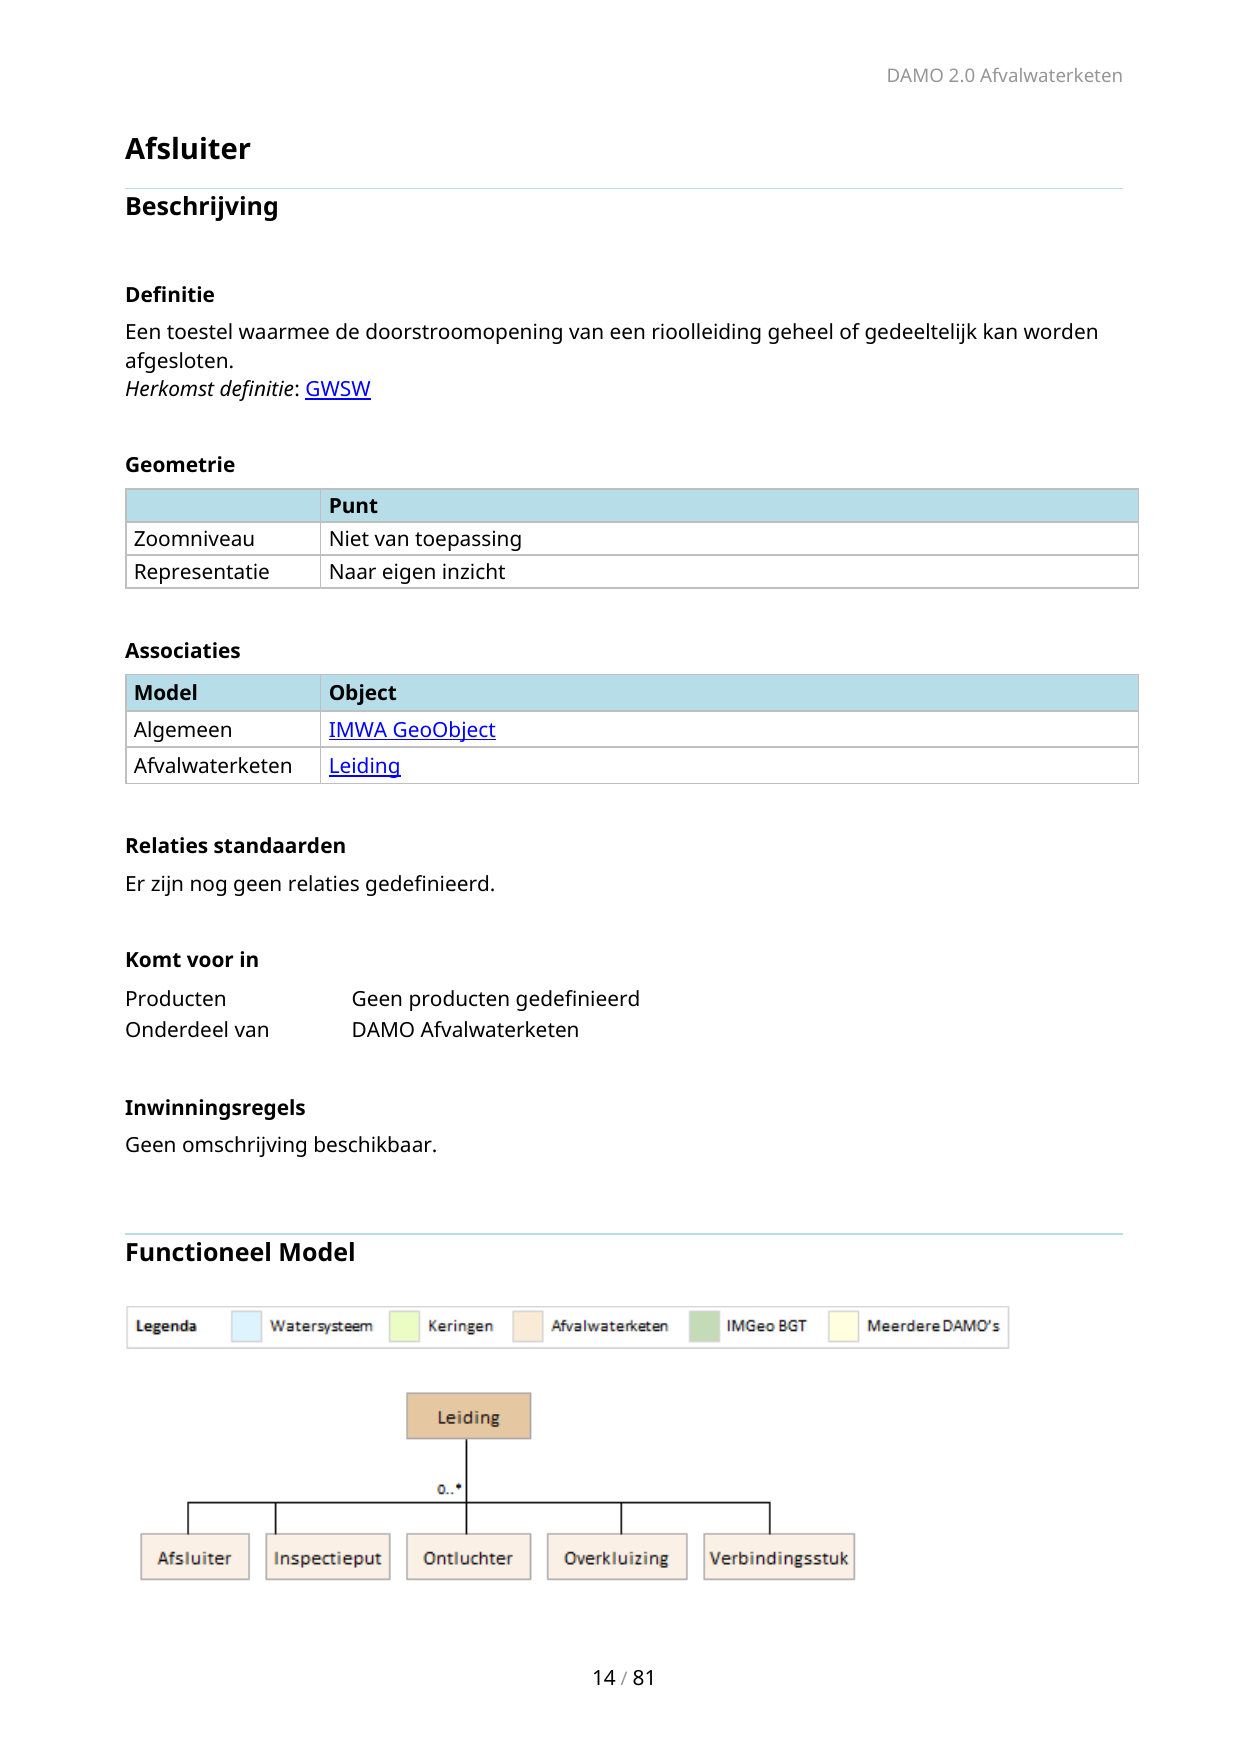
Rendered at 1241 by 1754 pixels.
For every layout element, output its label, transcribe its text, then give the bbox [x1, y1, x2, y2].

table_header Punt [321, 490, 1138, 521]
table_cell Naar eigen inzicht [321, 556, 1138, 587]
table_header Model [127, 675, 320, 710]
subtitle Inwinningsregels [125, 1093, 1123, 1121]
table_cell Onderdeel van [125, 1014, 351, 1046]
table_cell Algemeen [127, 712, 320, 746]
text Afsluiter [123, 125, 1125, 170]
text Een toestel waarmee de doorstroomopening van een rioolleiding geheel of gedeeltelijk kan worden afgesloten. [125, 317, 1123, 374]
subtitle Geometrie [125, 450, 1123, 478]
table_header Producten [125, 983, 351, 1014]
table_cell Representatie [127, 556, 320, 587]
table_header Geen producten gedefinieerd [351, 983, 1133, 1014]
subtitle Relaties standaarden [125, 831, 1123, 860]
table_cell Niet van toepassing [321, 523, 1138, 554]
subtitle Definitie [125, 280, 1123, 308]
text Er zijn nog geen relaties gedefinieerd. [125, 869, 1123, 897]
subtitle Beschrijving [125, 189, 1123, 223]
table_cell Zoomniveau [127, 523, 320, 554]
table_cell Leiding [321, 748, 1138, 782]
text Geen omschrijving beschikbaar. [125, 1131, 1123, 1159]
table_cell IMWA GeoObject [321, 712, 1138, 746]
table_cell DAMO Afvalwaterketen [351, 1014, 1133, 1046]
table_header [127, 490, 320, 521]
subtitle Associaties [125, 636, 1123, 664]
text Herkomst definitie: GWSW [125, 374, 1123, 403]
subtitle Functioneel Model [125, 1235, 1123, 1269]
table_cell Afvalwaterketen [127, 748, 320, 782]
picture [125, 1306, 1019, 1349]
picture [125, 1377, 871, 1596]
subtitle Komt voor in [125, 945, 1123, 973]
table_header Object [321, 675, 1138, 710]
